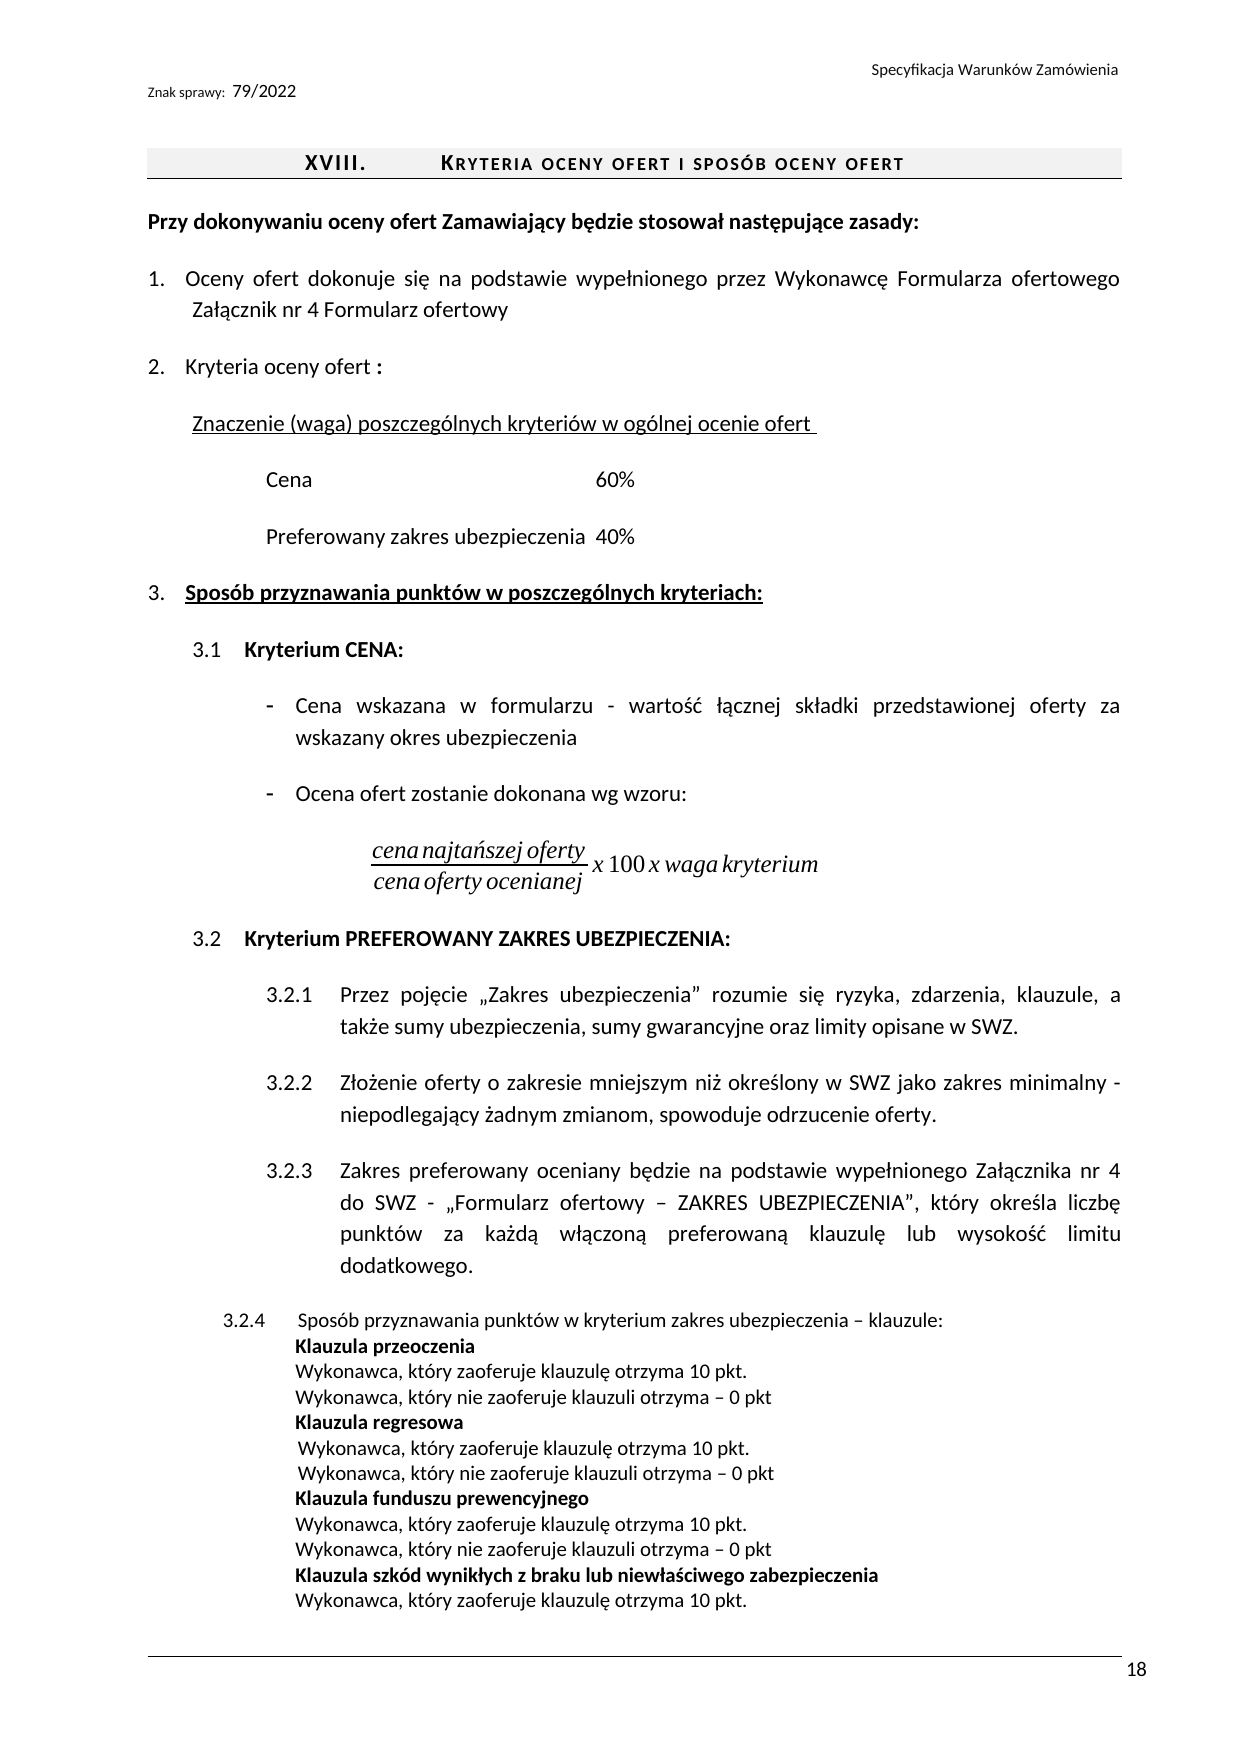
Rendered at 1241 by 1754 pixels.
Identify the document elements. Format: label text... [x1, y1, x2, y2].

list Złożenie oferty o zakresie mniejszym niż określony w SWZ jako zakres minimalny - niepodlegający żadnym zmianom, spowoduje odrzucenie oferty. [266, 1068, 1122, 1128]
text Wykonawca, który nie zaoferuje klauzuli otrzyma – 0 pkt [298, 1460, 1122, 1486]
text Klauzula regresowa [221, 1409, 1122, 1435]
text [221, 1536, 1122, 1562]
text Przy dokonywaniu oceny ofert Zamawiający będzie stosował następujące zasady: [148, 207, 1122, 235]
list Sposób przyznawania punktów w poszczególnych kryteriach: [148, 578, 1122, 606]
list Przez pojęcie „Zakres ubezpieczenia” rozumie się ryzyka, zdarzenia, klauzule, a także sumy ubezpieczenia, sumy gwarancyjne oraz limity opisane w SWZ. [266, 980, 1122, 1040]
text Wykonawca, który nie zaoferuje klauzuli otrzyma – 0 pkt [221, 1384, 1122, 1409]
list Kryterium CENA: [192, 635, 1122, 663]
text Klauzula przeoczenia [221, 1333, 1122, 1358]
text Klauzula funduszu prewencyjnego [221, 1486, 1122, 1511]
list Ocena ofert zostanie dokonana wg wzoru: [266, 779, 1122, 808]
text Klauzula szkód wynikłych z braku lub niewłaściwego zabezpieczenia [221, 1562, 1122, 1587]
list Zakres preferowany oceniany będzie na podstawie wypełnionego Załącznika nr 4 do SWZ - „Formularz ofertowy – ZAKRES UBEZPIECZENIA”, który określa liczbę punktów za każdą włączoną preferowaną klauzulę lub wysokość limitu dodatkowego. [266, 1156, 1122, 1279]
list Cena wskazana w formularzu - wartość łącznej składki przedstawionej oferty za wskazany okres ubezpieczenia [266, 691, 1122, 751]
text Wykonawca, który zaoferuje klauzulę otrzyma 10 pkt. [298, 1435, 1122, 1460]
text Wykonawca, który zaoferuje klauzulę otrzyma 10 pkt. [221, 1358, 1122, 1384]
list Kryteria oceny ofert : [148, 352, 1122, 380]
list Oceny ofert dokonuje się na podstawie wypełnionego przez Wykonawcę Formularza ofertowego Załącznik nr 4 Formularz ofertowy [148, 264, 1122, 323]
text Cena 60% [266, 465, 1122, 493]
subtitle Kryteria oceny ofert i sposób oceny ofert [147, 148, 1122, 178]
text Preferowany zakres ubezpieczenia 40% [266, 522, 1122, 550]
text Wykonawca, który zaoferuje klauzulę otrzyma 10 pkt. [221, 1587, 1122, 1613]
text Wykonawca, który zaoferuje klauzulę otrzyma 10 pkt. [221, 1511, 1122, 1536]
text Znaczenie (waga) poszczególnych kryteriów w ogólnej ocenie ofert [192, 409, 1122, 437]
list Kryterium PREFEROWANY ZAKRES UBEZPIECZENIA: [192, 924, 1122, 952]
list Sposób przyznawania punktów w kryterium zakres ubezpieczenia – klauzule: [223, 1308, 1122, 1333]
